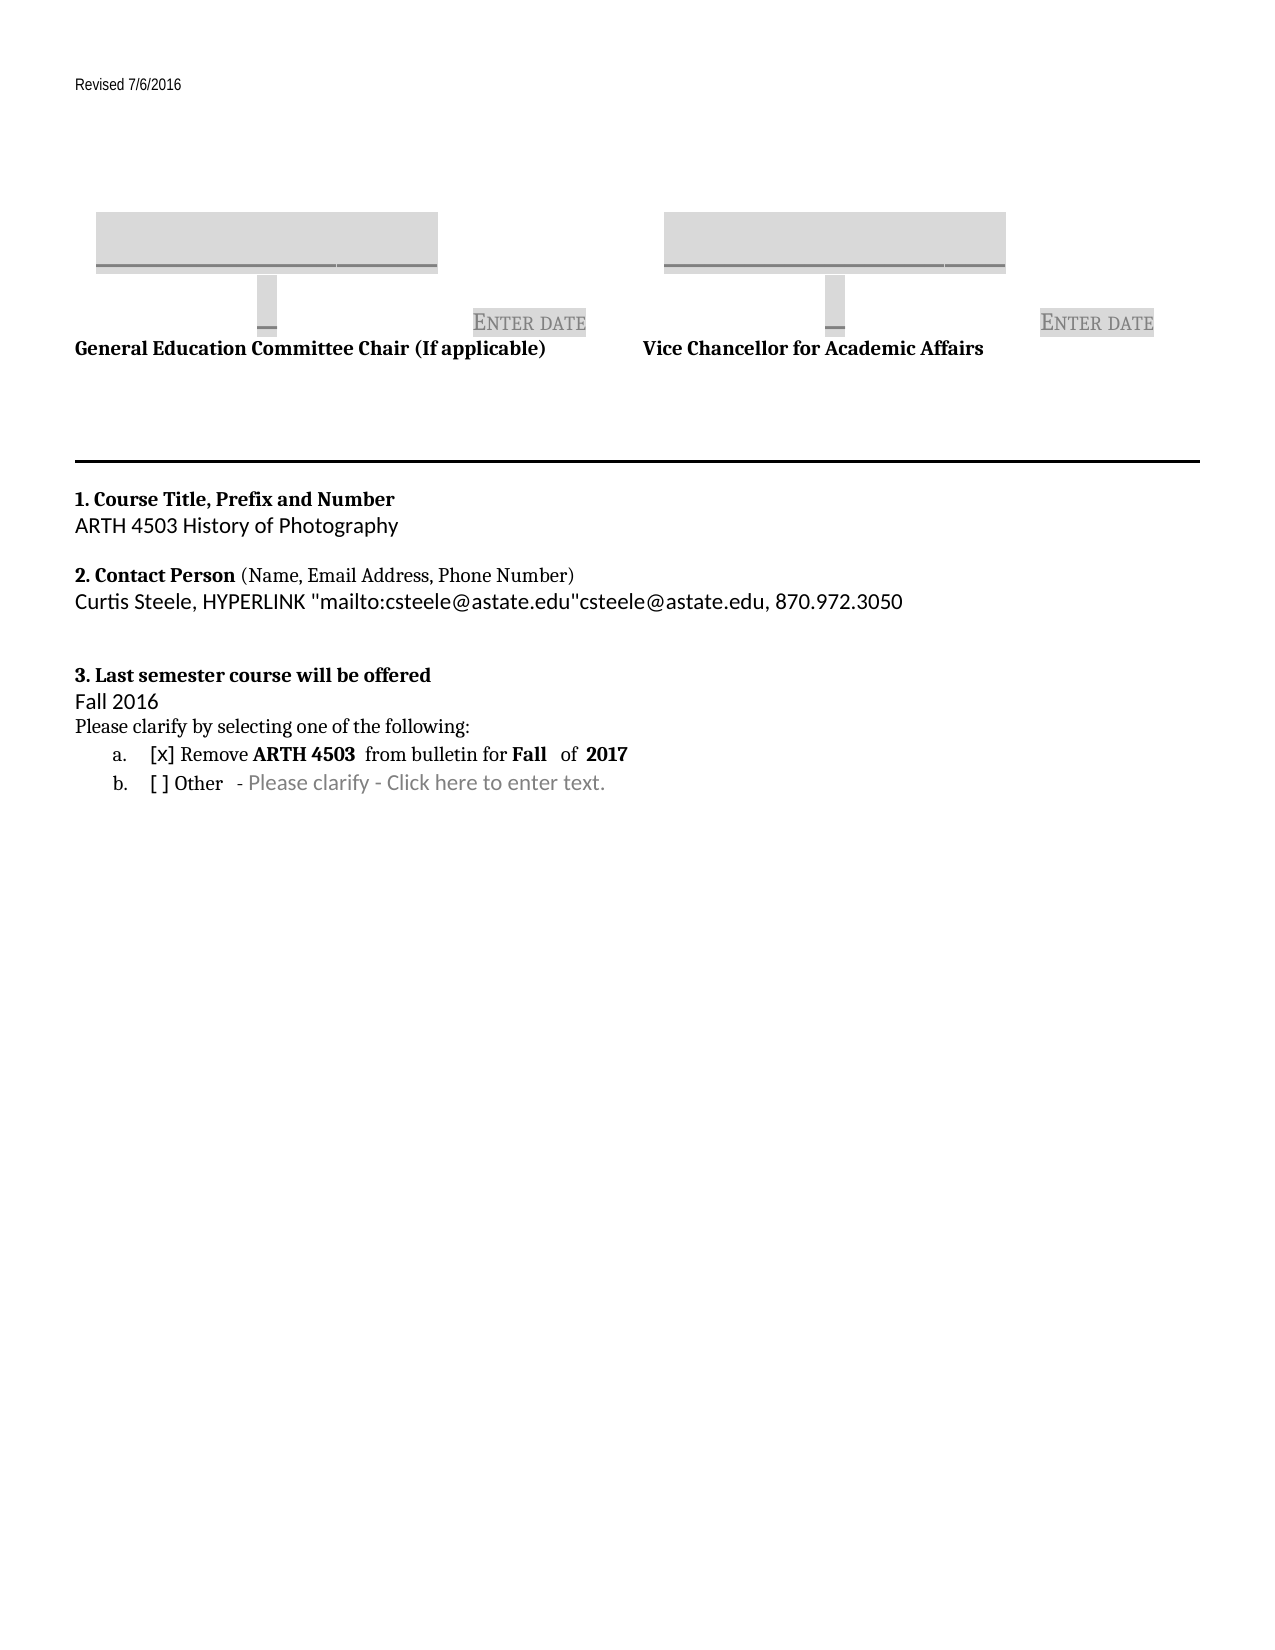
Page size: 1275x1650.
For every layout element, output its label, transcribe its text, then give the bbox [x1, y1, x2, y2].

text 3. Last semester course will be offered [75, 663, 1200, 687]
text 1. Course Title, Prefix and Number [75, 487, 1200, 511]
list [ ] Other - [112, 768, 1200, 796]
table_cell Vice Chancellor for Academic Affairs [632, 150, 1199, 386]
text 2. Contact Person (Name, Email Address, Phone Number) [75, 563, 1200, 587]
table_cell General Education Committee Chair (If applicable) [64, 150, 632, 386]
list [x] Remove from bulletin for of [112, 739, 1200, 768]
text Please clarify by selecting one of the following: [75, 715, 1200, 739]
